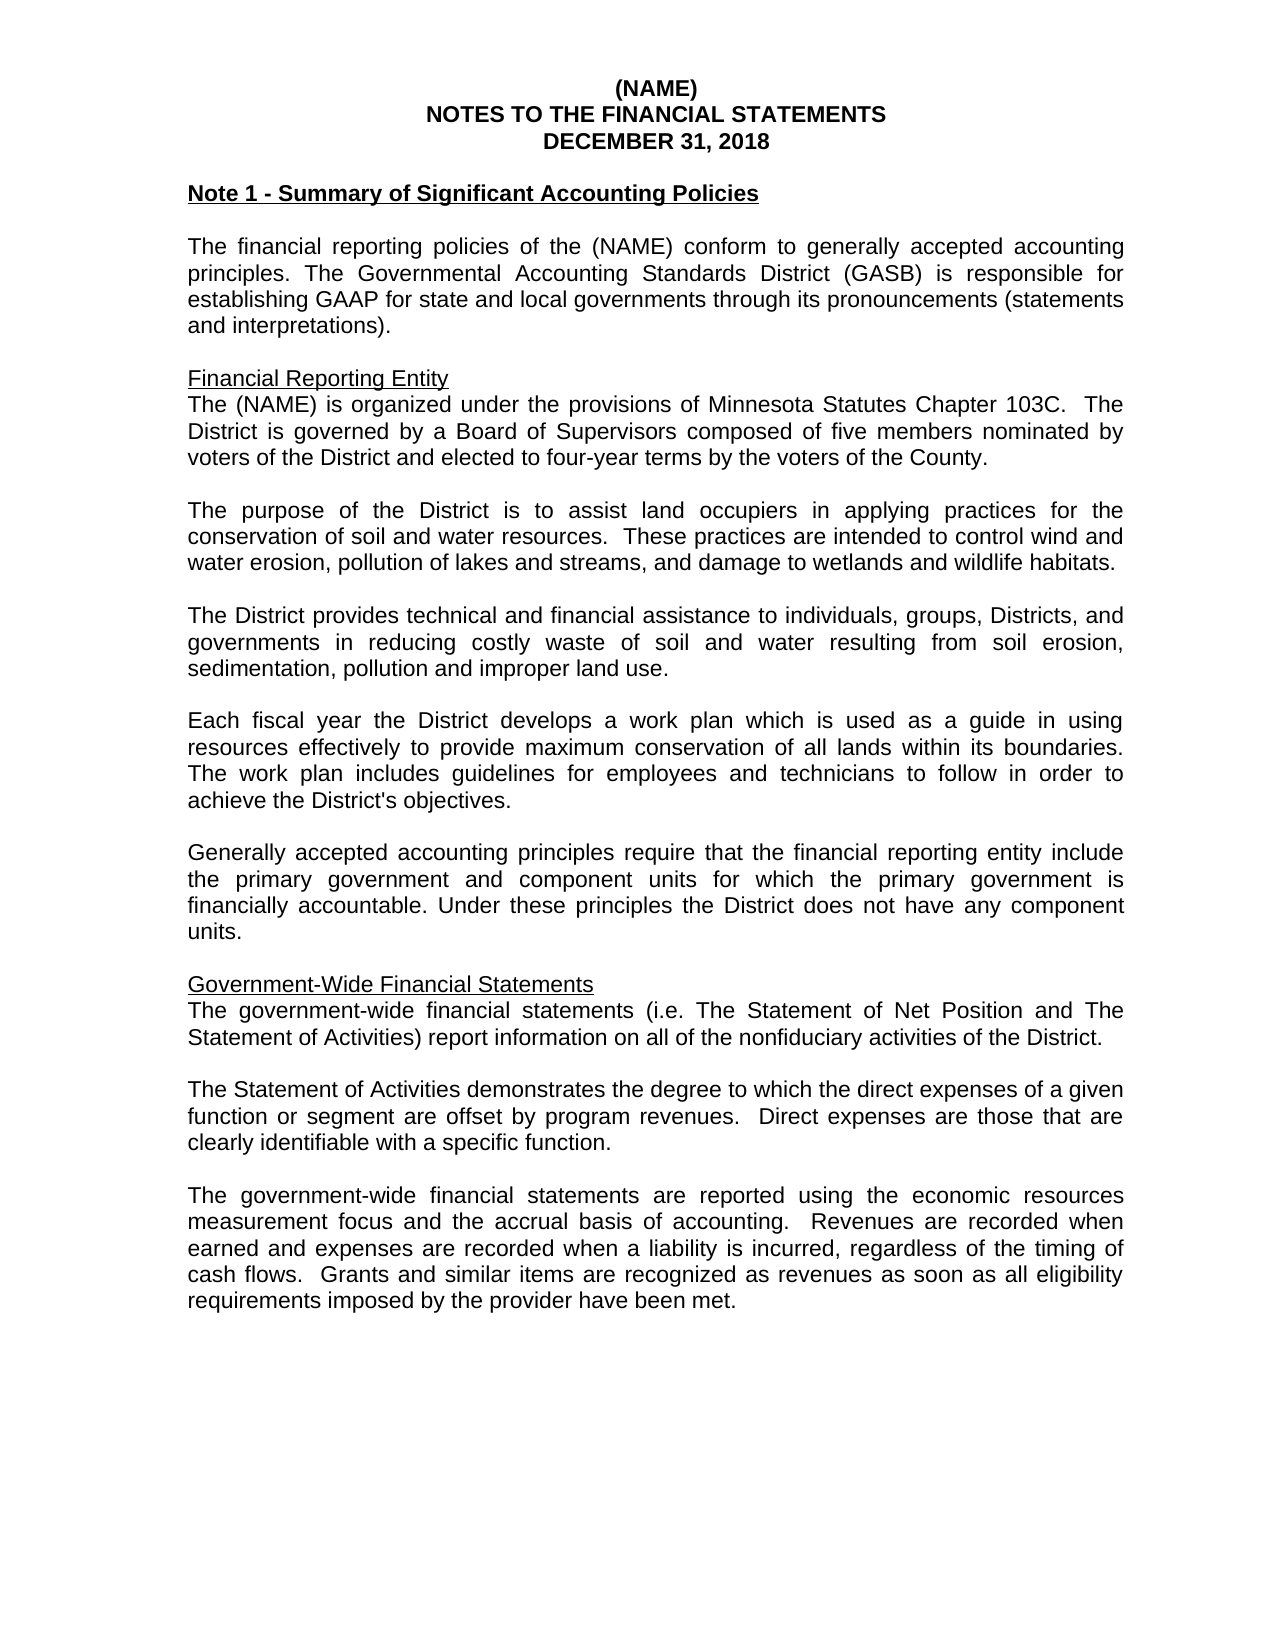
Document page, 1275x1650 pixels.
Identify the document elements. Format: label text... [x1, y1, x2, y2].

text The purpose of the District is to assist land occupiers in applying practices for the conservation of soil and water resources. These practices are intended to control wind and water erosion, pollution of lakes and streams, and damage to wetlands and wildlife habitats. [187, 497, 1125, 576]
text Government-Wide Financial Statements [187, 971, 1125, 997]
text Note 1 - Summary of Significant Accounting Policies [187, 180, 1125, 207]
text The government-wide financial statements are reported using the economic resources measurement focus and the accrual basis of accounting. Revenues are recorded when earned and expenses are recorded when a liability is incurred, regardless of the timing of cash flows. Grants and similar items are recognized as revenues as soon as all eligibility requirements imposed by the provider have been met. [187, 1182, 1125, 1314]
subtitle Financial Reporting Entity [187, 365, 1125, 391]
text The government-wide financial statements (i.e. The Statement of Net Position and The Statement of Activities) report information on all of the nonfiduciary activities of the District. [187, 997, 1125, 1050]
text Generally accepted accounting principles require that the financial reporting entity include the primary government and component units for which the primary government is financially accountable. Under these principles the District does not have any component units. [187, 839, 1125, 945]
text The Statement of Activities demonstrates the degree to which the direct expenses of a given function or segment are offset by program revenues. Direct expenses are those that are clearly identifiable with a specific function. [187, 1076, 1125, 1156]
text The financial reporting policies of the (NAME) conform to generally accepted accounting principles. The Governmental Accounting Standards District (GASB) is responsible for establishing GAAP for state and local governments through its pronouncements (statements and interpretations). [187, 233, 1125, 338]
text The (NAME) is organized under the provisions of Minnesota Statutes Chapter 103C. The District is governed by a Board of Supervisors composed of five members nominated by voters of the District and elected to four-year terms by the voters of the County. [187, 391, 1125, 470]
text Each fiscal year the District develops a work plan which is used as a guide in using resources effectively to provide maximum conservation of all lands within its boundaries. The work plan includes guidelines for employees and technicians to follow in order to achieve the District's objectives. [187, 707, 1125, 813]
text The District provides technical and financial assistance to individuals, groups, Districts, and governments in reducing costly waste of soil and water resulting from soil erosion, sedimentation, pollution and improper land use. [187, 602, 1125, 681]
